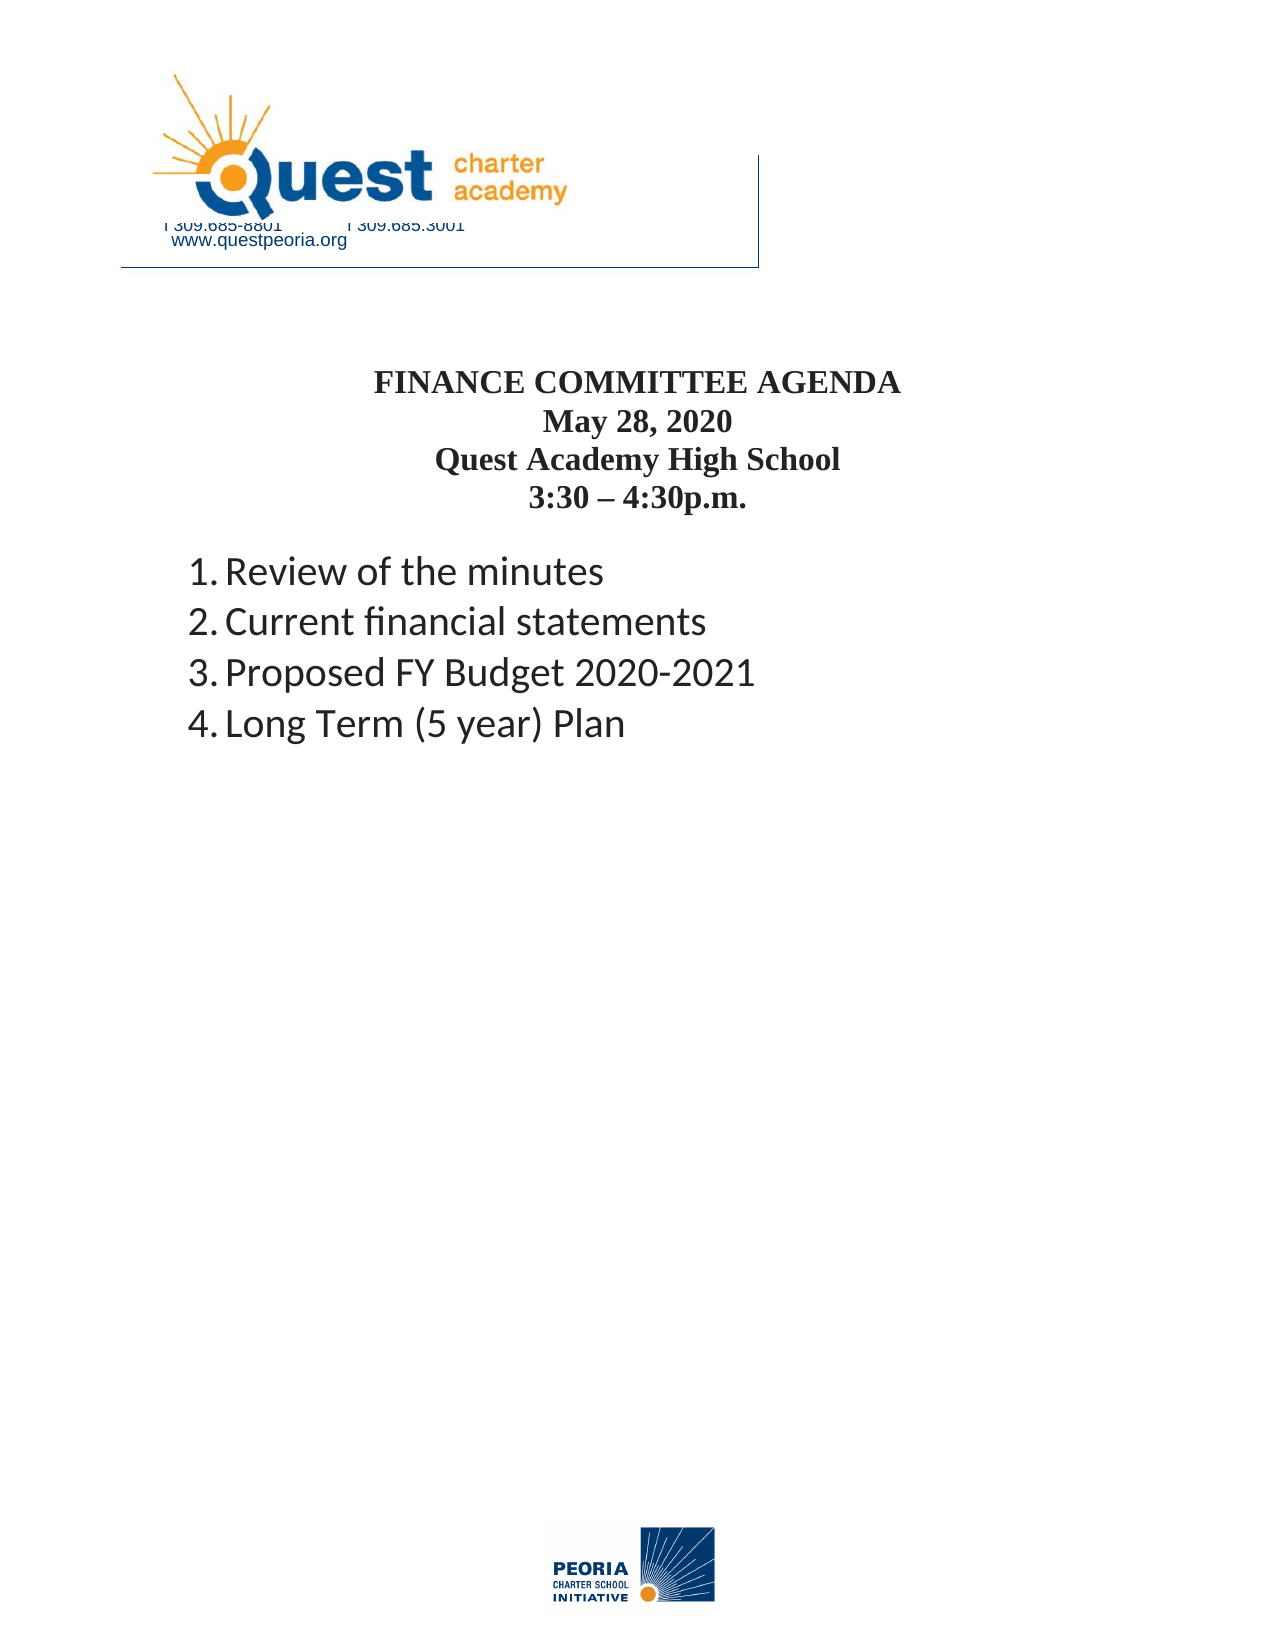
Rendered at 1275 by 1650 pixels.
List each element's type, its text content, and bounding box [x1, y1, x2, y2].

text 3:30 – 4:30p.m. [150, 477, 1125, 516]
list Long Term (5 year) Plan [187, 697, 1125, 748]
list Current financial statements [187, 595, 1125, 646]
text May 28, 2020 [150, 401, 1125, 439]
text FINANCE COMMITTEE AGENDA [150, 362, 1125, 401]
list Review of the minutes [187, 544, 1125, 595]
list Proposed FY Budget 2020-2021 [187, 646, 1125, 697]
picture [546, 1519, 716, 1616]
picture [314, 68, 478, 226]
text Quest Academy High School [150, 439, 1125, 477]
